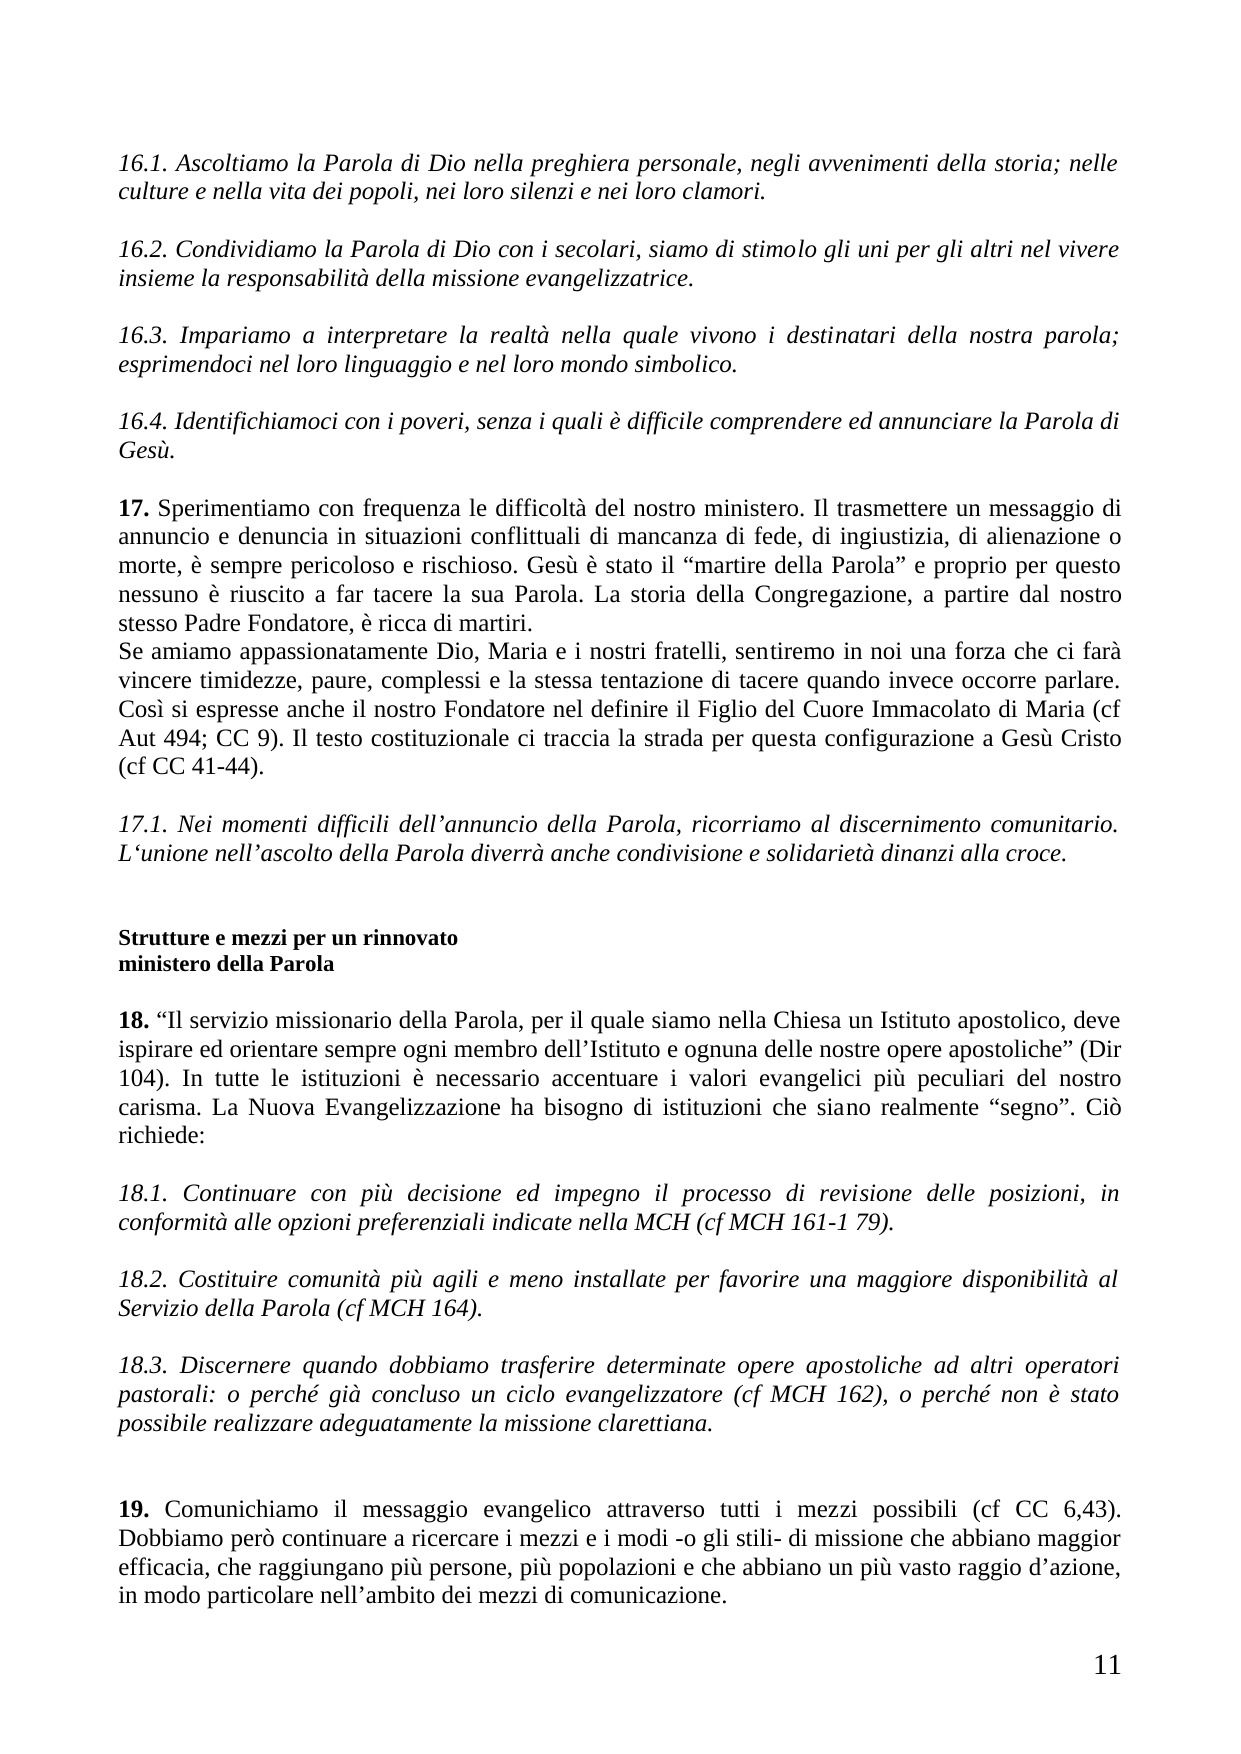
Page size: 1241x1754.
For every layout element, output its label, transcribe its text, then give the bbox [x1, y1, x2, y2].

text 18. “Il servizio missionario della Parola, per il quale siamo nella Chiesa un Istituto apostolico, deve ispirare ed orientare sempre ogni membro dell’Istituto e ognuna delle nostre opere apostoliche” (Dir 104). In tutte le istituzioni è necessario accentuare i valori evangelici più peculiari del nostro carisma. La Nuova Evangelizzazione ha bisogno di istituzioni che siano realmente “segno”. Ciò richiede: [118, 1005, 1122, 1149]
text 16.3. Impariamo a interpretare la realtà nella quale vivono i destinatari della nostra parola; esprimendoci nel loro linguaggio e nel loro mondo simbolico. [118, 320, 1122, 378]
text ministero della Parola [118, 950, 1122, 977]
text 16.4. Identifichiamoci con i poveri, senza i quali è difficile comprendere ed annunciare la Parola di Gesù. [118, 406, 1122, 464]
text 17. Sperimentiamo con frequenza le difficoltà del nostro ministero. Il trasmettere un messaggio di annuncio e denuncia in situazioni conflittuali di mancanza di fede, di ingiustizia, di alienazione o morte, è sempre pericoloso e rischioso. Gesù è stato il “martire della Parola” e proprio per questo nessuno è riuscito a far tacere la sua Parola. La storia della Congregazione, a partire dal nostro stesso Padre Fondatore, è ricca di martiri. [118, 493, 1122, 636]
text 16.2. Condividiamo la Parola di Dio con i secolari, siamo di stimolo gli uni per gli altri nel vivere insieme la responsabilità della missione evangelizzatrice. [118, 234, 1122, 291]
text 18.2. Costituire comunità più agili e meno installate per favorire una maggiore disponibilità al Servizio della Parola (cf MCH 164). [118, 1264, 1122, 1322]
text Se amiamo appassionatamente Dio, Maria e i nostri fratelli, sentiremo in noi una forza che ci farà vincere timidezze, paure, complessi e la stessa tentazione di tacere quando invece occorre parlare. Così si espresse anche il nostro Fondatore nel definire il Figlio del Cuore Immacolato di Maria (cf Aut 494; CC 9). Il testo costituzionale ci traccia la strada per questa configurazione a Gesù Cristo (cf CC 41-44). [118, 636, 1122, 780]
text Strutture e mezzi per un rinnovato [118, 924, 1122, 950]
text 18.1. Continuare con più decisione ed impegno il processo di revisione delle posizioni, in conformità alle opzioni preferenziali indicate nella MCH (cf MCH 161-1 79). [118, 1178, 1122, 1235]
text 16.1. Ascoltiamo la Parola di Dio nella preghiera personale, negli avvenimenti della storia; nelle culture e nella vita dei popoli, nei loro silenzi e nei loro clamori. [118, 148, 1122, 205]
text 17.1. Nei momenti difficili dell’annuncio della Parola, ricorriamo al discernimento comunitario. L‘unione nell’ascolto della Parola diverrà anche condivisione e solidarietà dinanzi alla croce. [118, 809, 1122, 866]
text 19. Comunichiamo il messaggio evangelico attraverso tutti i mezzi possibili (cf CC 6,43). Dobbiamo però continuare a ricercare i mezzi e i modi -o gli stili- di missione che abbiano maggior efficacia, che raggiungano più persone, più popolazioni e che abbiano un più vasto raggio d’azione, in modo particolare nell’ambito dei mezzi di comunicazione. [118, 1494, 1122, 1609]
text 18.3. Discernere quando dobbiamo trasferire determinate opere apostoliche ad altri operatori pastorali: o perché già concluso un ciclo evangelizzatore (cf MCH 162), o perché non è stato possibile realizzare adeguatamente la missione clarettiana. [118, 1350, 1122, 1437]
